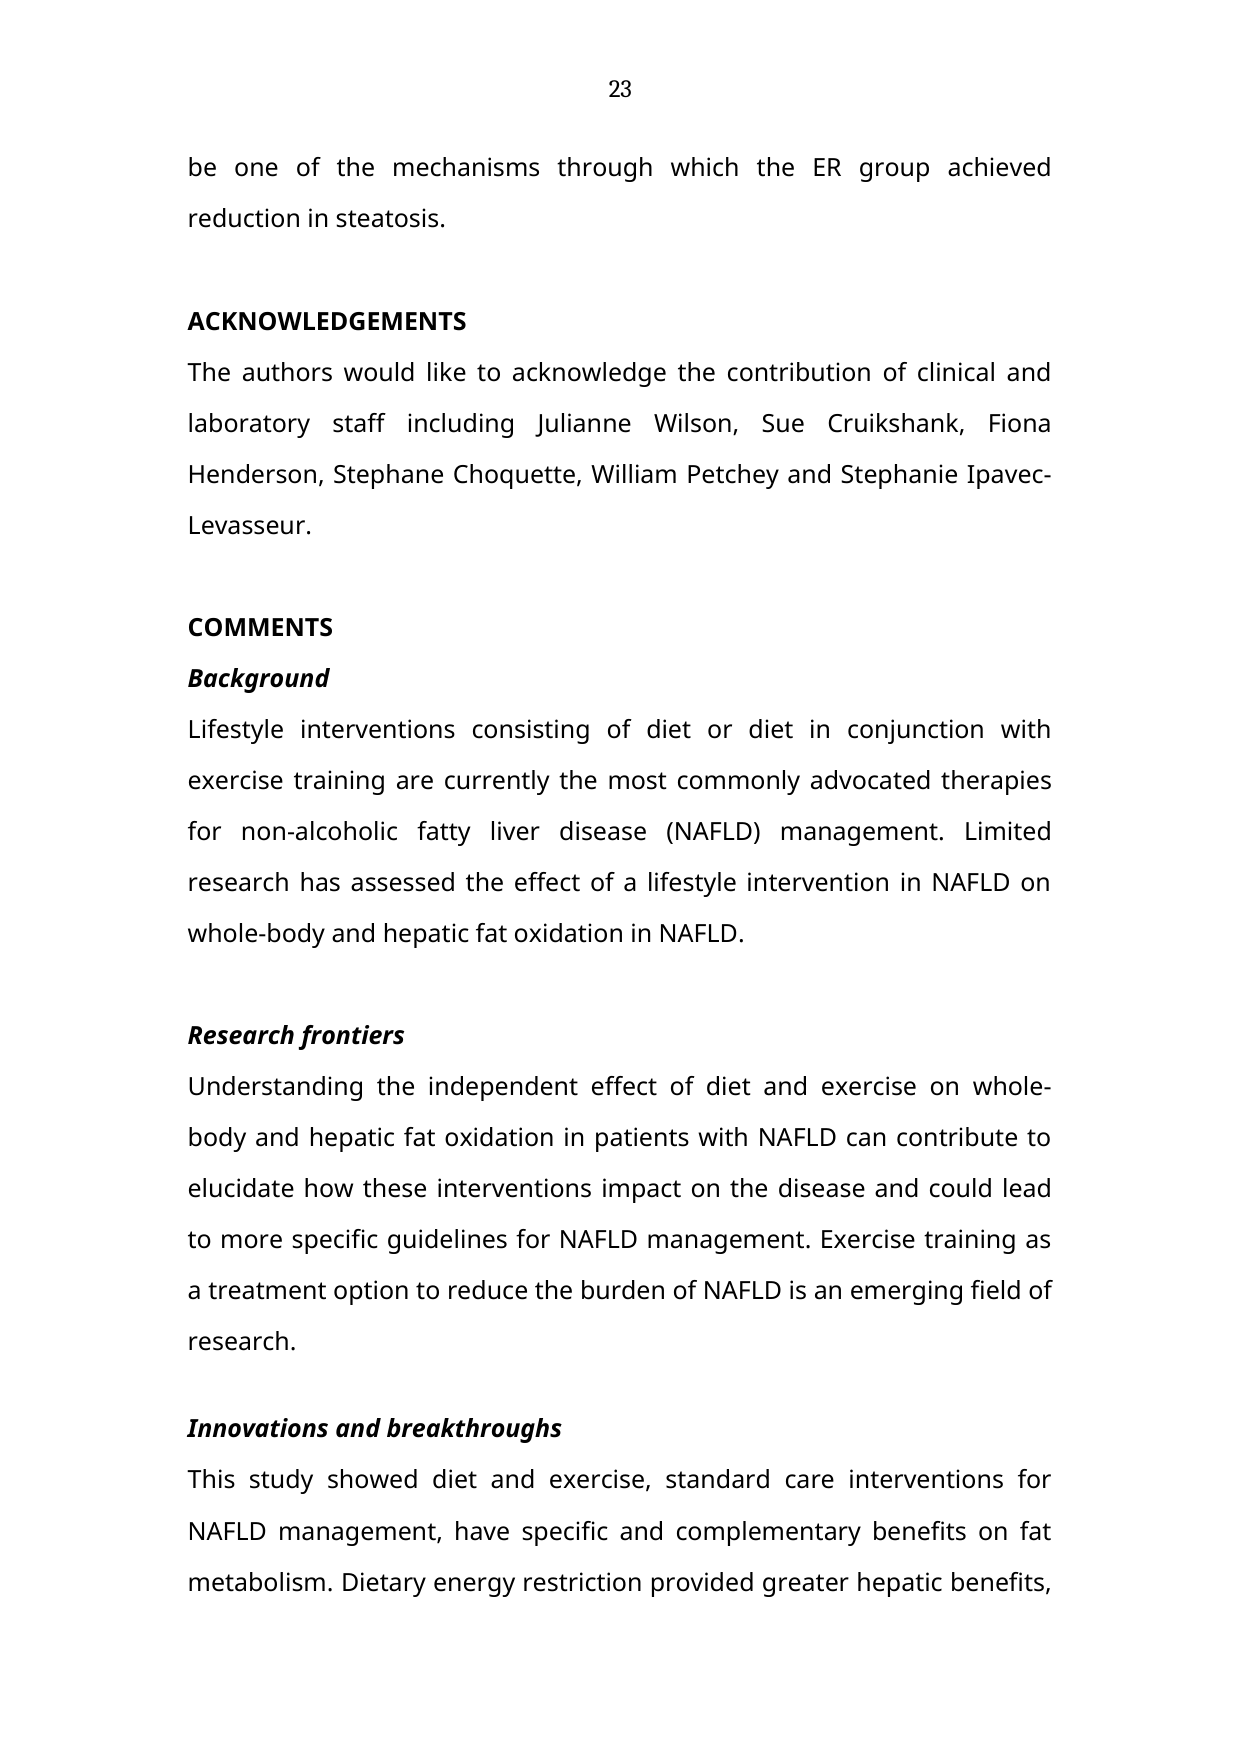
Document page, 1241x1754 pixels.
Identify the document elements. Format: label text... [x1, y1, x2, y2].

text Background [187, 660, 1053, 694]
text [187, 150, 1053, 235]
text The authors would like to acknowledge the contribution of clinical and laboratory staff including Julianne Wilson, Sue Cruikshank, Fiona Henderson, Stephane Choquette, William Petchey and Stephanie Ipavec-Levasseur. [187, 354, 1053, 541]
text Research frontiers [187, 1018, 1053, 1052]
text Understanding the independent effect of diet and exercise on whole-body and hepatic fat oxidation in patients with NAFLD can contribute to elucidate how these interventions impact on the disease and could lead to more specific guidelines for NAFLD management. Exercise training as a treatment option to reduce the burden of NAFLD is an emerging field of research. [187, 1069, 1053, 1358]
text ACKNOWLEDGEMENTS [187, 303, 1053, 337]
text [187, 1462, 1053, 1598]
text COMMENTS [187, 609, 1053, 643]
text Innovations and breakthroughs [187, 1411, 1053, 1445]
text Lifestyle interventions consisting of diet or diet in conjunction with exercise training are currently the most commonly advocated therapies for non-alcoholic fatty liver disease (NAFLD) management. Limited research has assessed the effect of a lifestyle intervention in NAFLD on whole-body and hepatic fat oxidation in NAFLD. [187, 711, 1053, 950]
